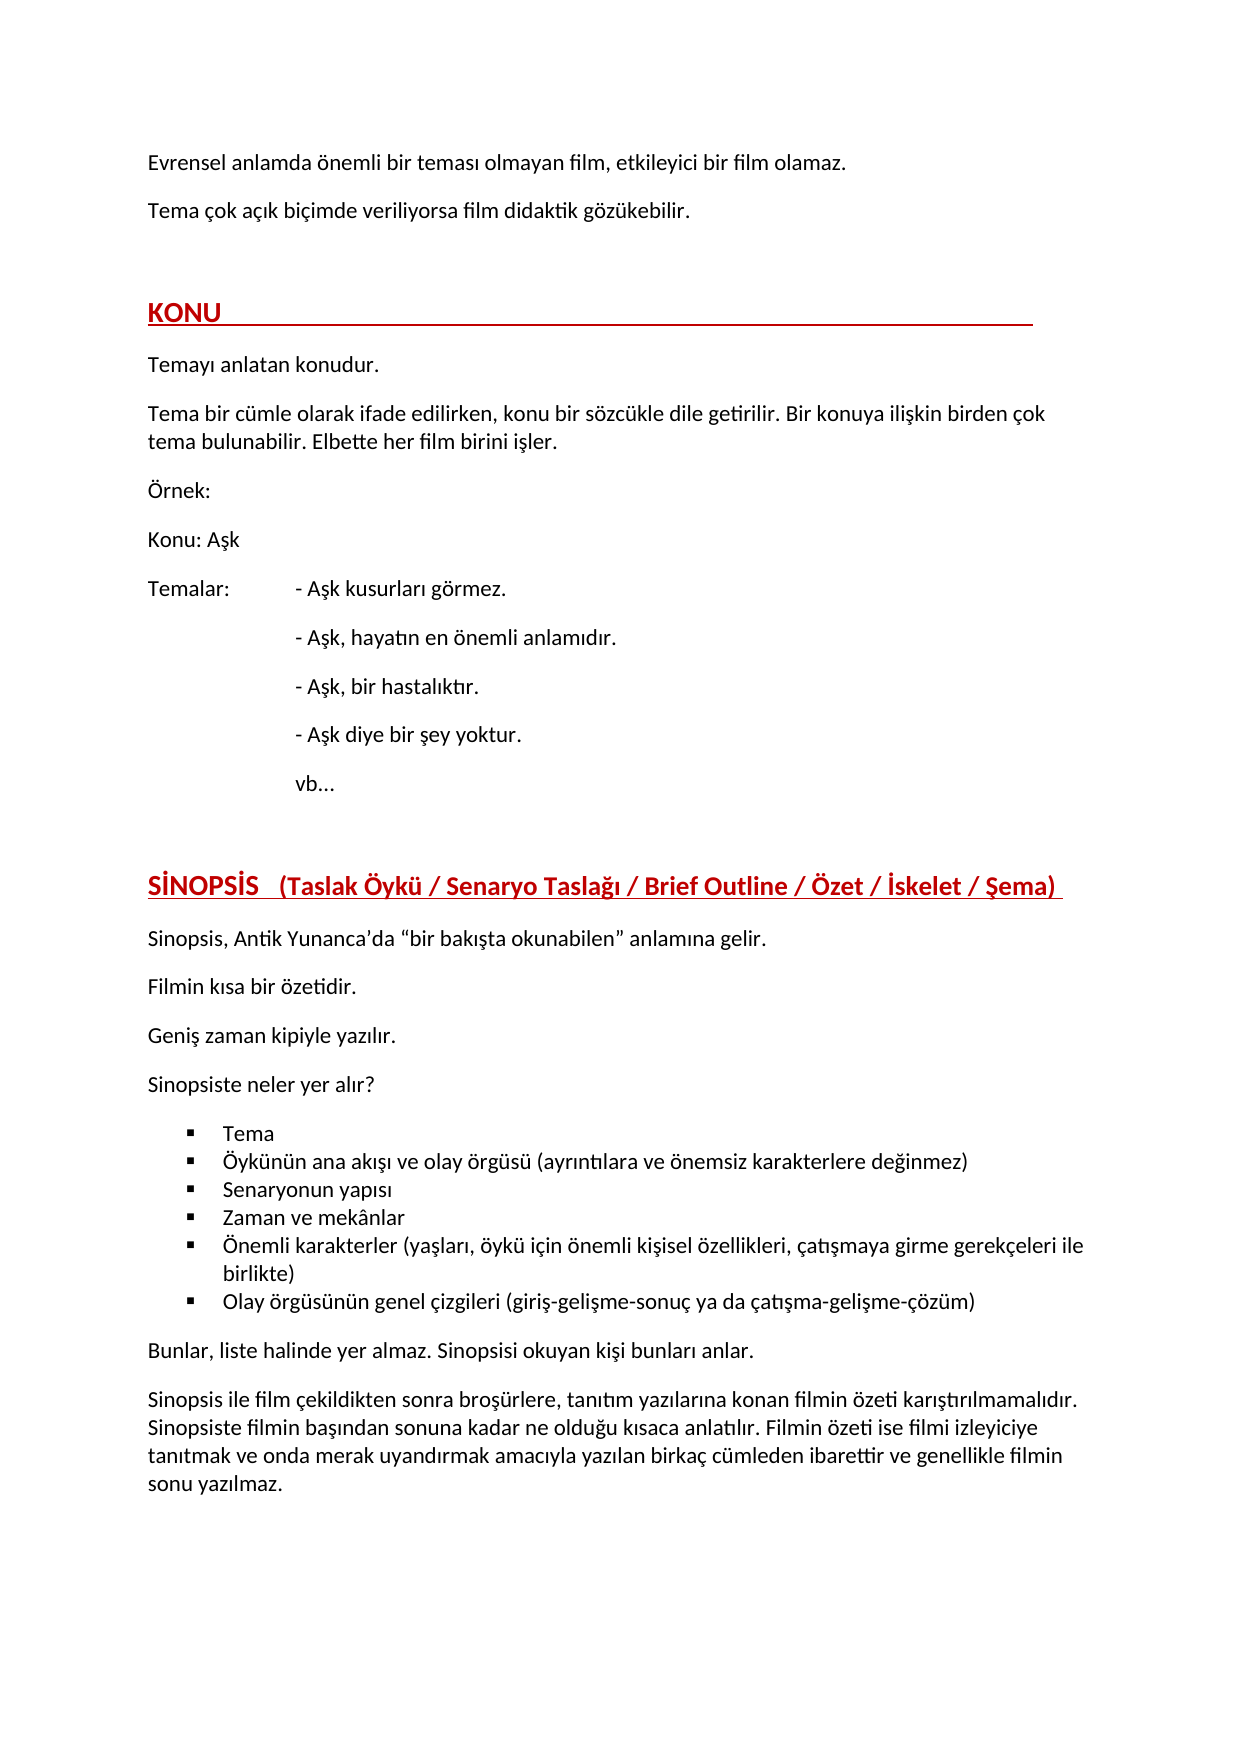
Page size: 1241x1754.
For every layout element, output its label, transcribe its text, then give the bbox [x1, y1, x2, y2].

list Senaryonun yapısı [185, 1175, 1093, 1203]
text Temalar: - Aşk kusurları görmez. [148, 574, 1093, 602]
list Öykünün ana akışı ve olay örgüsü (ayrıntılara ve önemsiz karakterlere değinmez) [185, 1147, 1093, 1175]
text Temayı anlatan konudur. [148, 351, 1093, 379]
text Filmin kısa bir özetidir. [148, 972, 1093, 1001]
text Tema bir cümle olarak ifade edilirken, konu bir sözcükle dile getirilir. Bir konuya ilişkin birden çok tema bulunabilir. Elbette her film birini işler. [148, 399, 1093, 456]
list Önemli karakterler (yaşları, öykü için önemli kişisel özellikleri, çatışmaya girme gerekçeleri ile birlikte) [185, 1231, 1093, 1287]
text - Aşk diye bir şey yoktur. [221, 721, 1093, 749]
text - Aşk, bir hastalıktır. [221, 672, 1093, 700]
text vb... [221, 769, 1093, 797]
text Evrensel anlamda önemli bir teması olmayan film, etkileyici bir film olamaz. [148, 148, 1093, 176]
text - Aşk, hayatın en önemli anlamıdır. [148, 623, 1093, 651]
text Bunlar, liste halinde yer almaz. Sinopsisi okuyan kişi bunları anlar. [148, 1336, 1093, 1364]
list Tema [185, 1119, 1093, 1147]
text Sinopsiste neler yer alır? [148, 1070, 1093, 1098]
list Zaman ve mekânlar [185, 1203, 1093, 1231]
list Olay örgüsünün genel çizgileri (giriş-gelişme-sonuç ya da çatışma-gelişme-çözüm) [185, 1287, 1093, 1315]
text Tema çok açık biçimde veriliyorsa film didaktik gözükebilir. [148, 196, 1093, 224]
text SİNOPSİS (Taslak Öykü / Senaryo Taslağı / Brief Outline / Özet / İskelet / Şema) [148, 867, 1093, 903]
text Örnek: [148, 476, 1093, 504]
text Geniş zaman kipiyle yazılır. [148, 1021, 1093, 1049]
text Konu: Aşk [148, 525, 1093, 553]
text Sinopsis, Antik Yunanca’da “bir bakışta okunabilen” anlamına gelir. [148, 924, 1093, 952]
text KONU [148, 294, 1093, 330]
text Sinopsis ile film çekildikten sonra broşürlere, tanıtım yazılarına konan filmin özeti karıştırılmamalıdır. Sinopsiste filmin başından sonuna kadar ne olduğu kısaca anlatılır. Filmin özeti ise filmi izleyiciye tanıtmak ve onda merak uyandırmak amacıyla yazılan birkaç cümleden ibarettir ve genellikle filmin sonu yazılmaz. [148, 1385, 1093, 1497]
